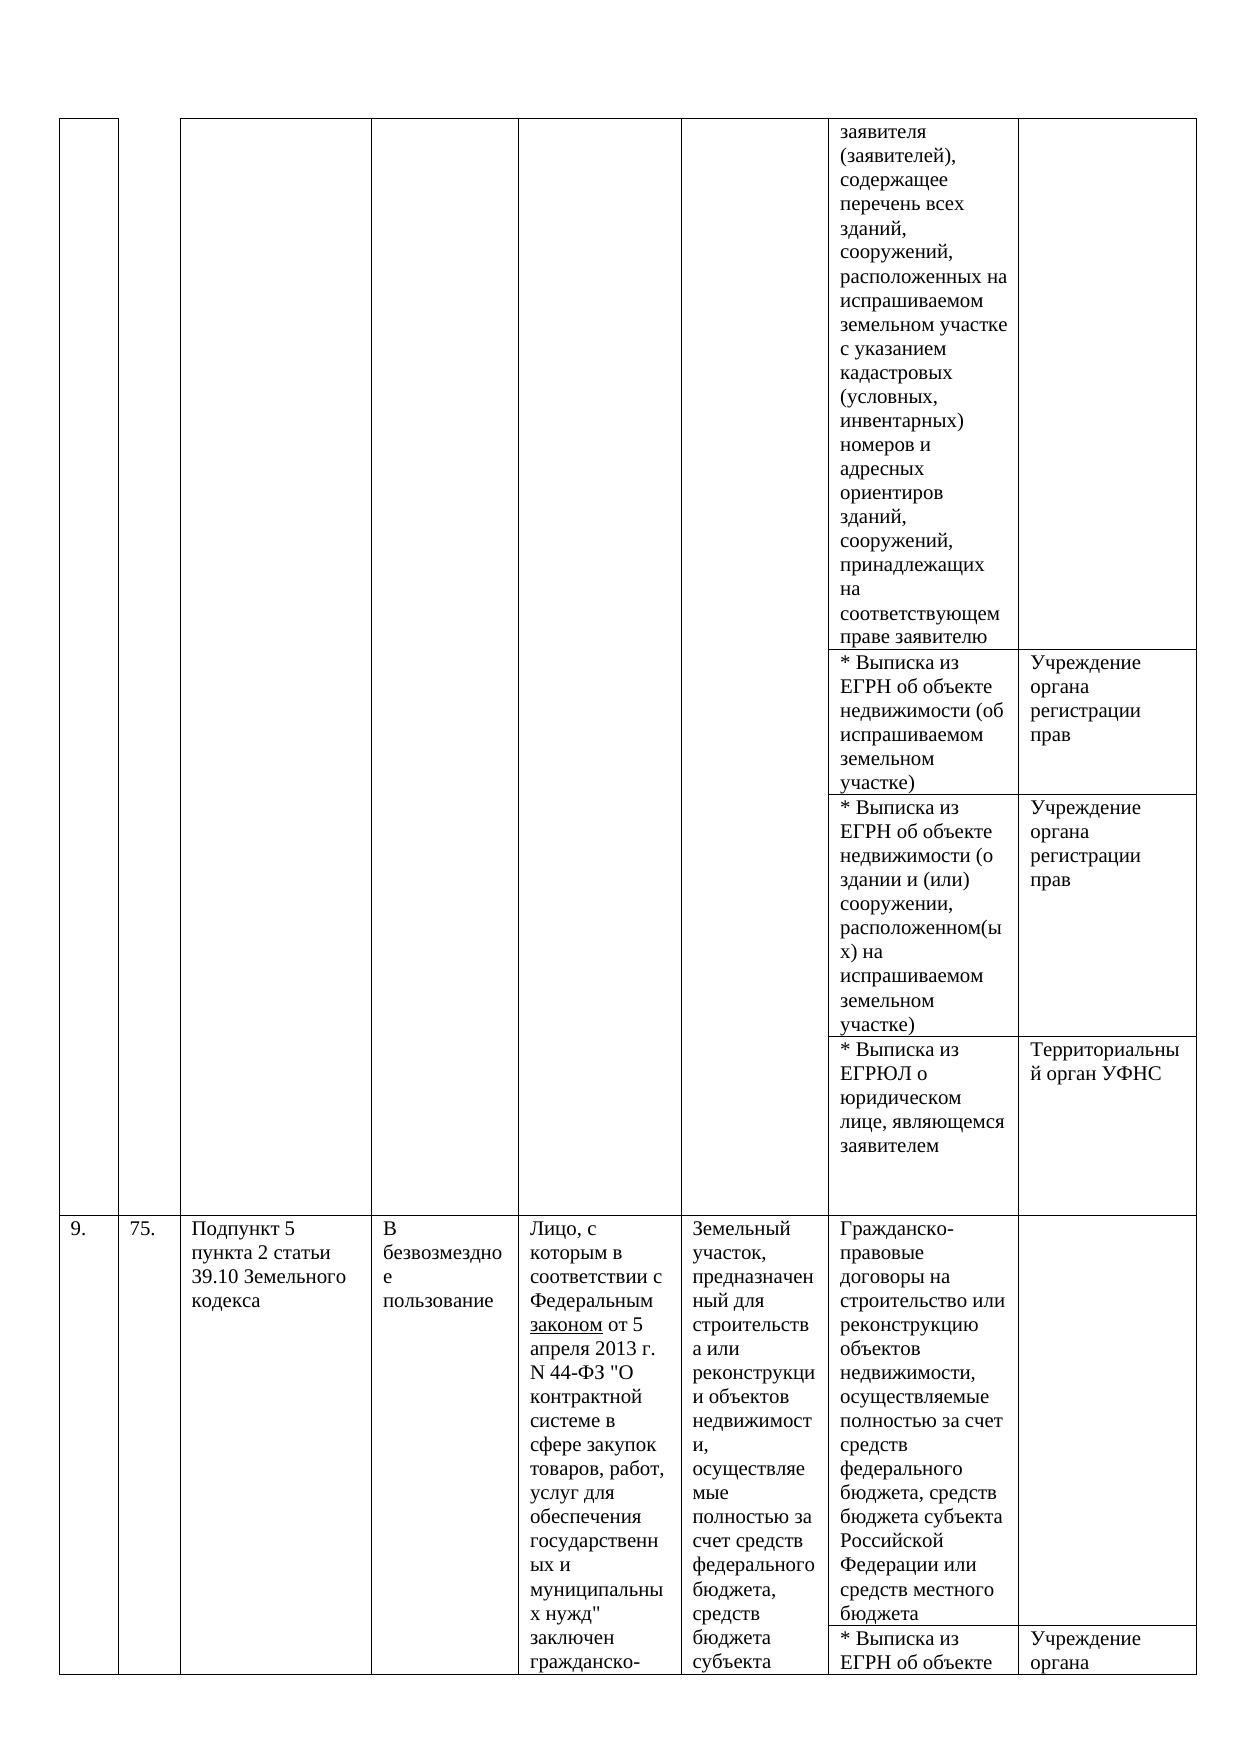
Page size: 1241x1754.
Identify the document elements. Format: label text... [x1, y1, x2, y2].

table_cell * Выписка из ЕГРН об объекте недвижимости (об испрашиваемом земельном участке) [829, 650, 1018, 794]
table_cell Учреждение органа регистрации прав [1019, 650, 1196, 794]
table_cell Учреждение органа регистрации прав [1019, 795, 1196, 1036]
table_cell Земельный участок, предназначенный для строительства или реконструкции объектов недвижимости, осуществляемые полностью за счет средств федерального бюджета, средств бюджета субъекта Российской Федерации или средств местного бюджета [682, 1216, 828, 1674]
table_cell * Выписка из ЕГРН об объекте недвижимости (о здании и (или) сооружении, расположенном(ых) на испрашиваемом земельном участке) [829, 795, 1018, 1036]
table_cell Территориальный орган УФНС [1019, 1037, 1196, 1214]
table_cell Подпункт 5 пункта 2 статьи 39.10 Земельного кодекса [181, 1216, 371, 1674]
table_cell * Выписка из ЕГРЮЛ о юридическом лице, являющемся заявителем [829, 1037, 1018, 1214]
table_cell 75. [119, 1216, 180, 1674]
table_cell В безвозмездное пользование [372, 1216, 518, 1674]
table_cell 9. [60, 1216, 118, 1674]
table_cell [1019, 1626, 1196, 1674]
table_cell [1019, 119, 1196, 648]
table_cell Лицо, с которым в соответствии с Федеральным законом от 5 апреля 2013 г. N 44-ФЗ "О контрактной системе в сфере закупок товаров, работ, услуг для обеспечения государственных и муниципальных нужд" заключен гражданско-правовой договор на строительство или реконструкцию объектов недвижимости, осуществляемые полностью за счет средств федерального бюджета, средств бюджета субъекта Российской Федерации или средств местного бюджета [519, 1216, 681, 1674]
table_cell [829, 1626, 1018, 1674]
table_cell Гражданско-правовые договоры на строительство или реконструкцию объектов недвижимости, осуществляемые полностью за счет средств федерального бюджета, средств бюджета субъекта Российской Федерации или средств местного бюджета [829, 1216, 1018, 1624]
table_cell [1019, 1216, 1196, 1624]
